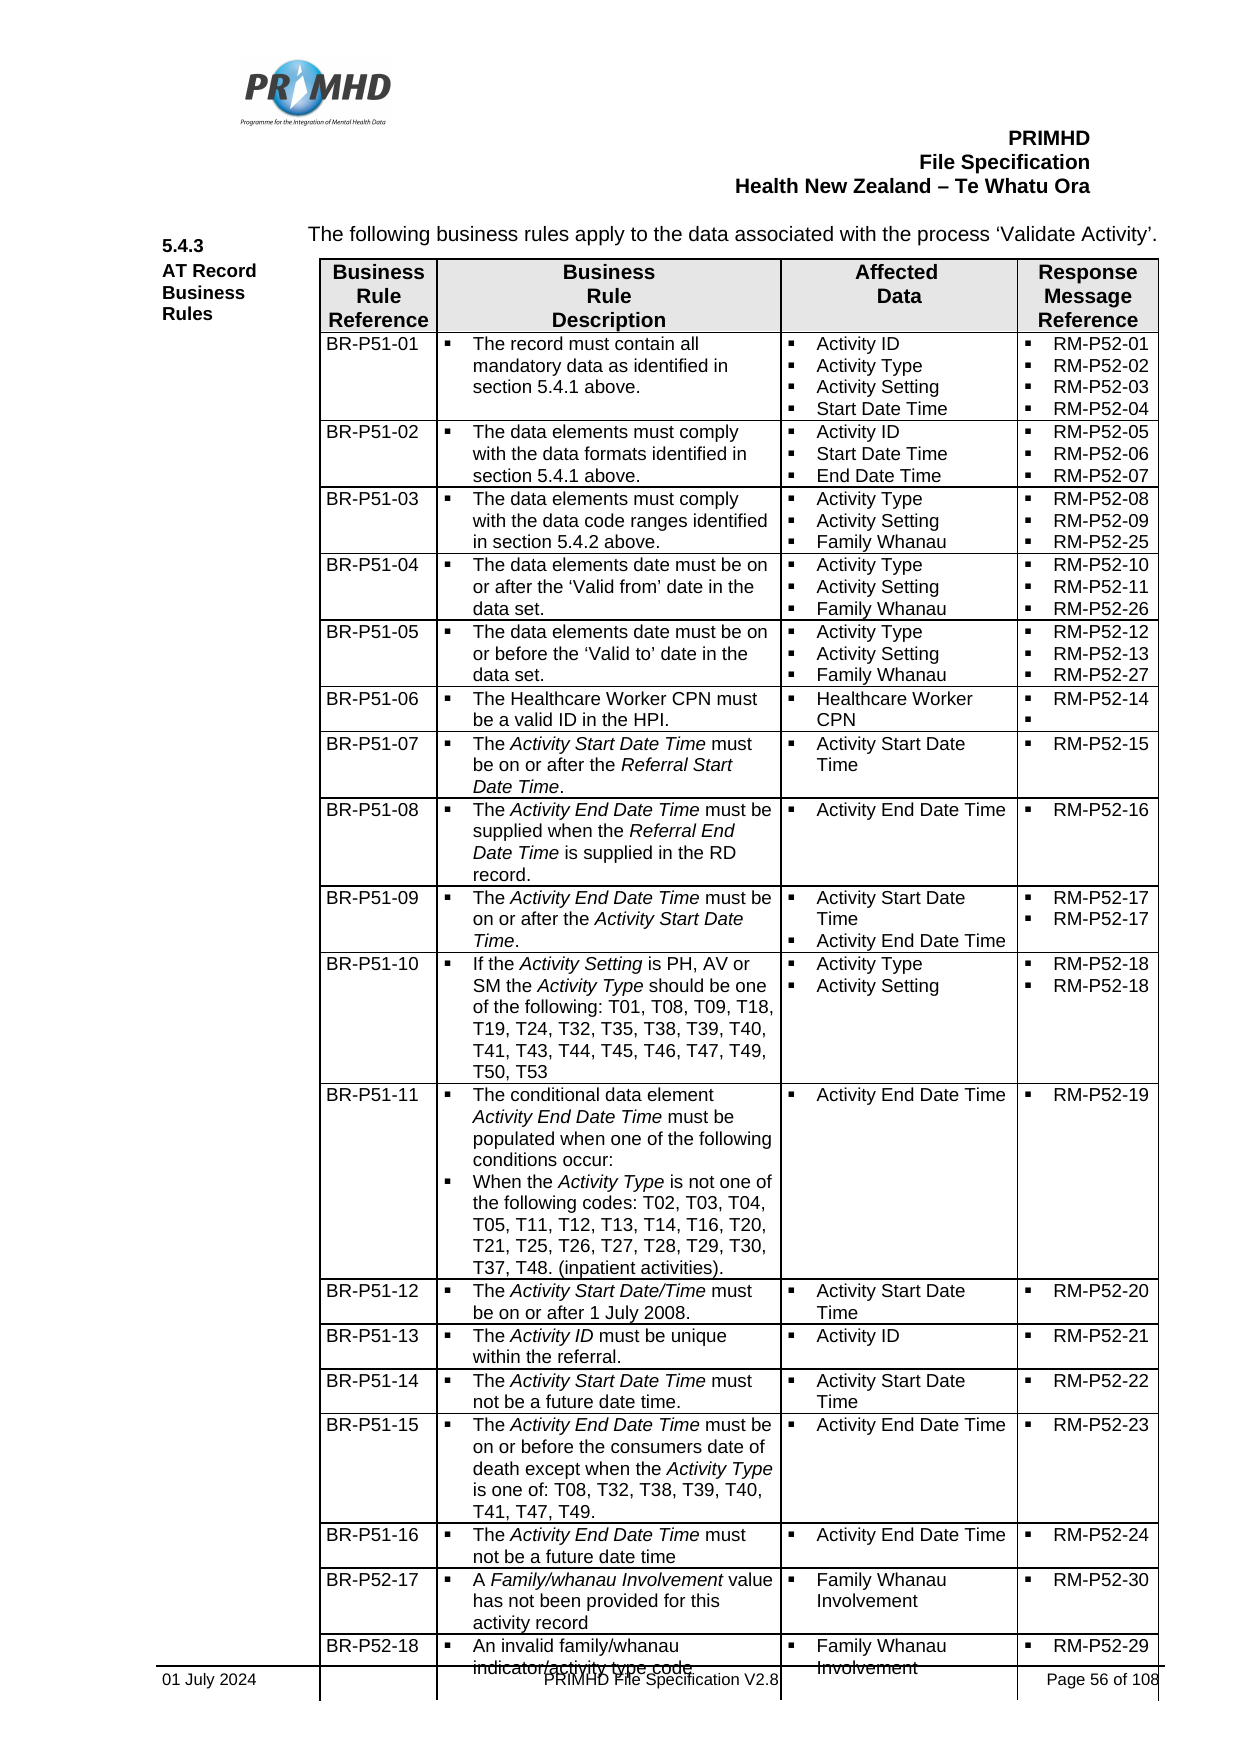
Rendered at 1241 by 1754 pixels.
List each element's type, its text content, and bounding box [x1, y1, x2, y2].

picture [237, 58, 394, 126]
table_header The following business rules apply to the data associated with the process ‘Validate Activity’. [302, 221, 1165, 1665]
table_header AT Record Business Rules [156, 221, 302, 1665]
